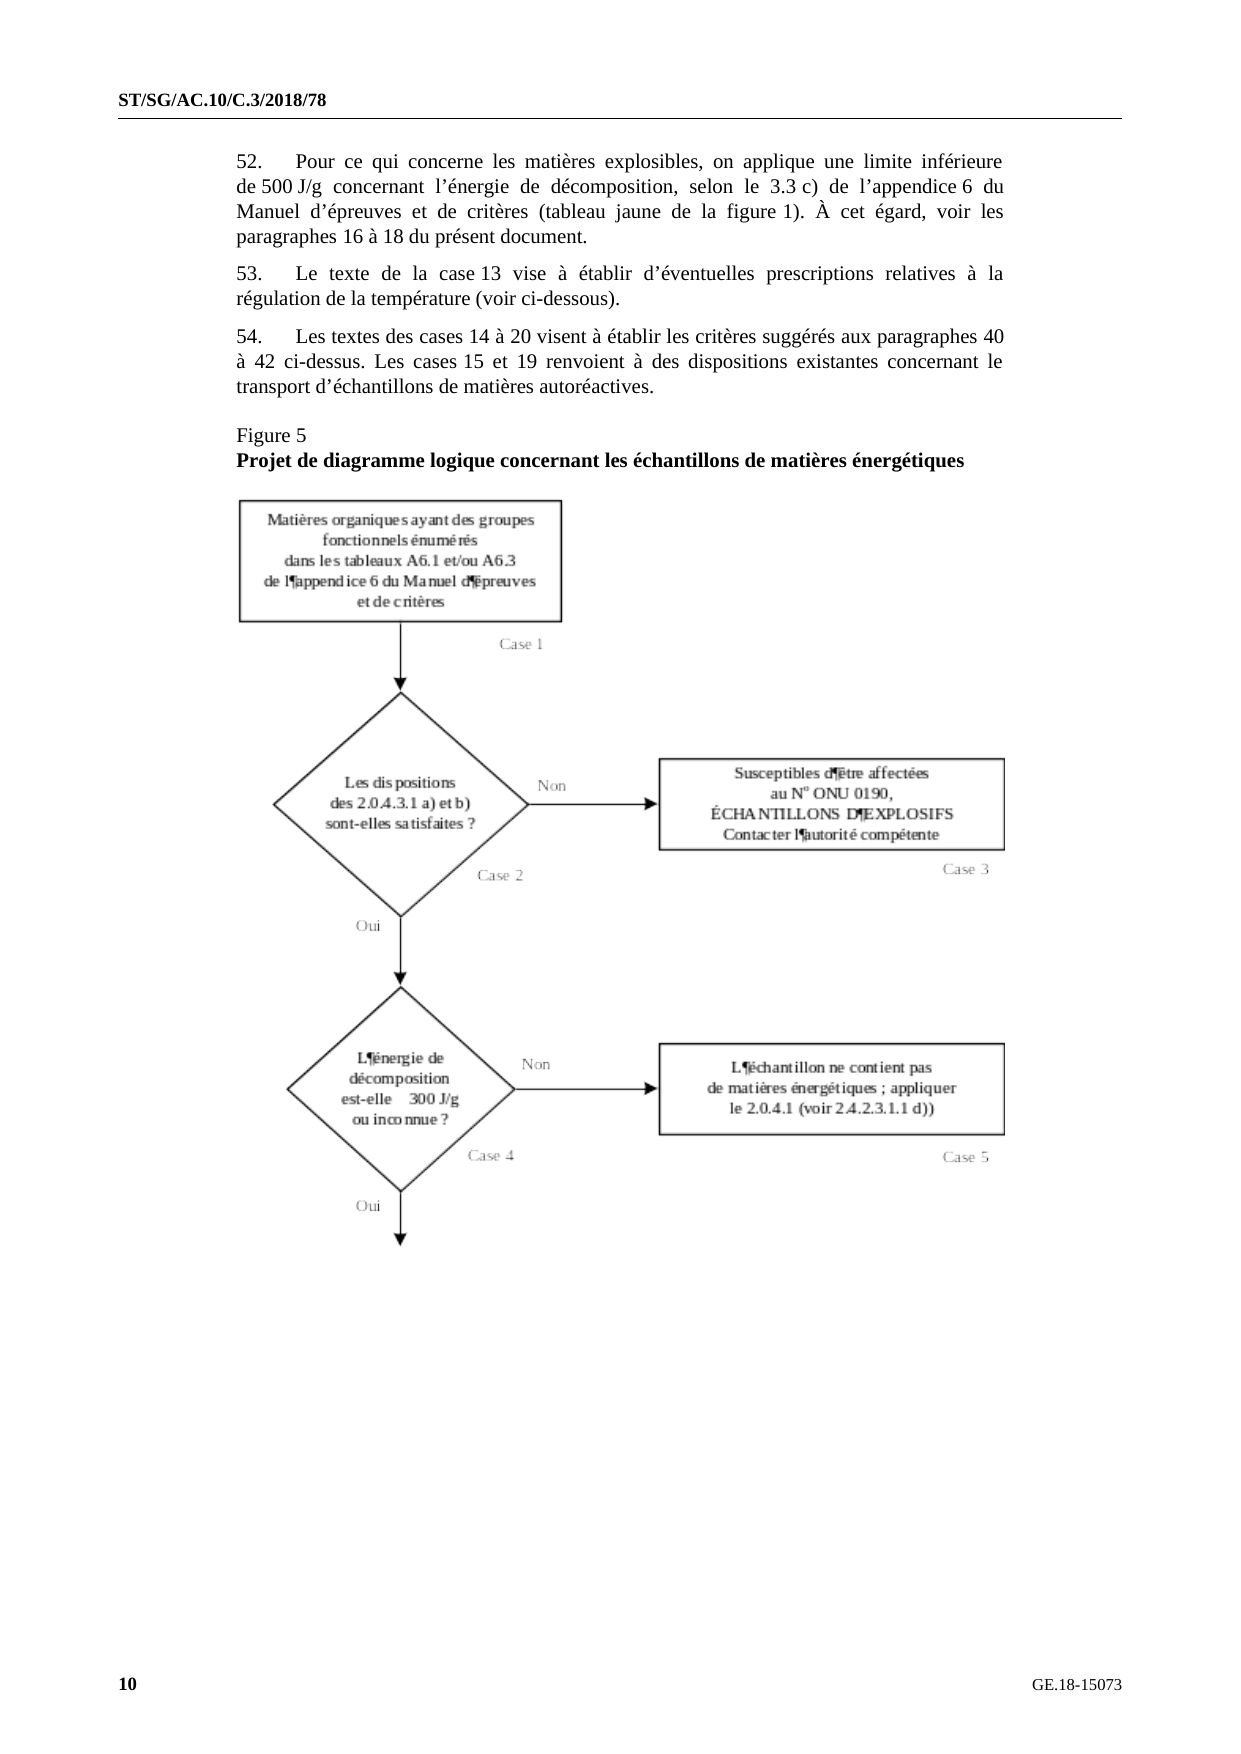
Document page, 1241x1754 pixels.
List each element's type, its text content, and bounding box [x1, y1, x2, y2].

text 54. Les textes des cases 14 à 20 visent à établir les critères suggérés aux paragraphes 40 à 42 ci-dessus. Les cases 15 et 19 renvoient à des dispositions existantes concernant le transport d’échantillons de matières autoréactives. [236, 323, 1004, 398]
text Figure 5 Projet de diagramme logique concernant les échantillons de matières énergétiques [118, 423, 1004, 473]
text 53. Le texte de la case 13 vise à établir d’éventuelles prescriptions relatives à la régulation de la température (voir ci-dessous). [236, 260, 1004, 310]
text 52. Pour ce qui concerne les matières explosibles, on applique une limite inférieure de 500 J/g concernant l’énergie de décomposition, selon le 3.3 c) de l’appendice 6 du Manuel d’épreuves et de critères (tableau jaune de la figure 1). À cet égard, voir les paragraphes 16 à 18 du présent document. [236, 148, 1004, 248]
